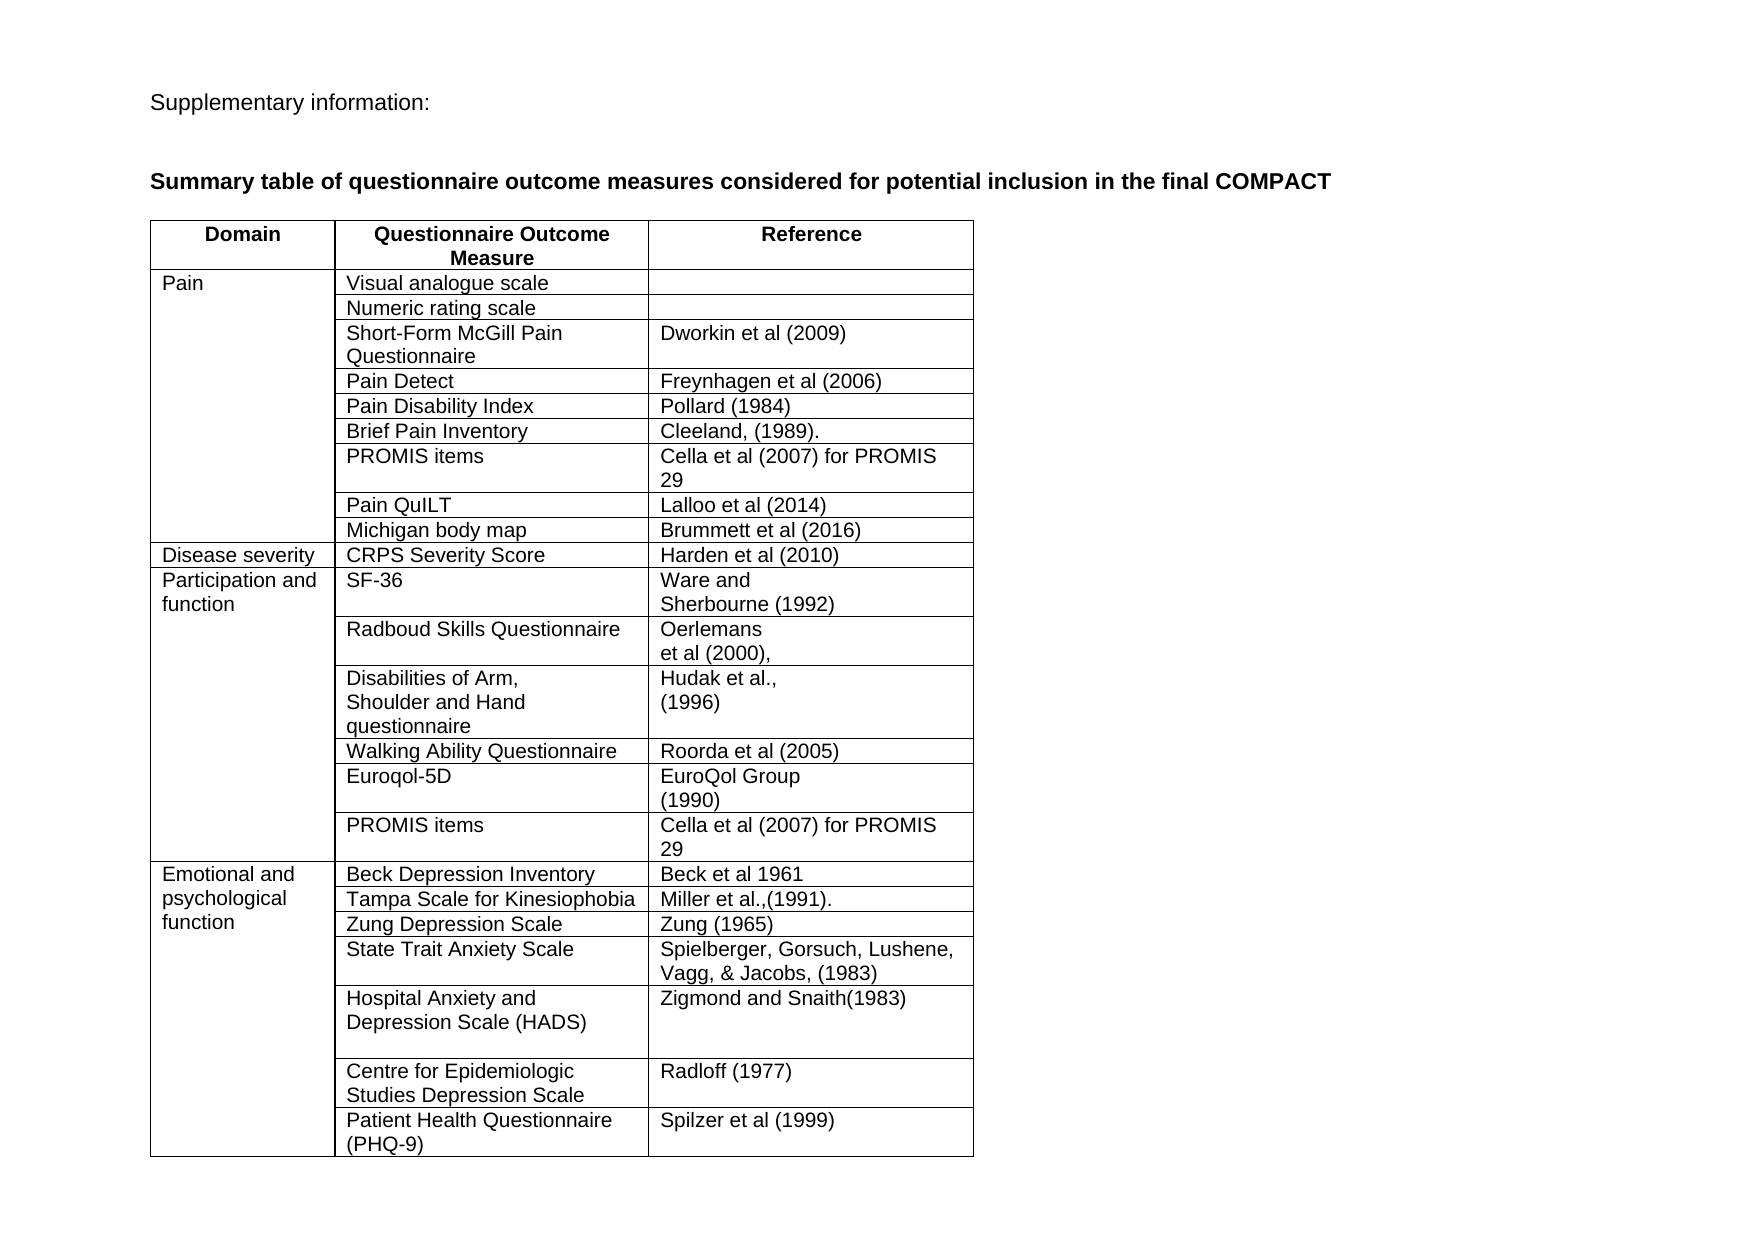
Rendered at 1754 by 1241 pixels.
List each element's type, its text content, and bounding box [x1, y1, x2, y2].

table_cell PROMIS items [336, 813, 648, 861]
table_cell Radloff (1977) [649, 1059, 973, 1107]
table_cell Miller et al.,(1991). [649, 887, 973, 911]
table_cell Beck et al 1961 [649, 862, 973, 886]
table_cell Hudak et al., (1996) [649, 666, 973, 738]
table_cell Spilzer et al (1999) [649, 1108, 973, 1156]
table_cell Centre for Epidemiologic Studies Depression Scale [336, 1059, 648, 1107]
table_cell Numeric rating scale [336, 295, 648, 319]
table_header Reference [649, 221, 973, 269]
table_cell Brief Pain Inventory [336, 419, 648, 443]
table_cell Zung Depression Scale [336, 912, 648, 936]
table_cell Walking Ability Questionnaire [336, 739, 648, 763]
table_cell Brummett et al (2016) [649, 518, 973, 542]
table_cell Patient Health Questionnaire (PHQ-9) [336, 1108, 648, 1156]
table_cell Spielberger, Gorsuch, Lushene, Vagg, & Jacobs, (1983) [649, 937, 973, 985]
table_cell Visual analogue scale [336, 270, 648, 294]
table_cell Beck Depression Inventory [336, 862, 648, 886]
table_cell Cella et al (2007) for PROMIS 29 [649, 813, 973, 861]
table_cell [649, 295, 973, 319]
table_cell Pain [151, 270, 334, 542]
table_cell Participation and function [151, 568, 334, 861]
table_cell Harden et al (2010) [649, 543, 973, 567]
table_cell Short-Form McGill Pain Questionnaire [336, 320, 648, 368]
table_cell Radboud Skills Questionnaire [336, 617, 648, 665]
table_cell Zung (1965) [649, 912, 973, 936]
table_cell Roorda et al (2005) [649, 739, 973, 763]
table_cell Zigmond and Snaith(1983) [649, 986, 973, 1058]
table_cell Emotional and psychological function [151, 862, 334, 1156]
table_cell Pollard (1984) [649, 394, 973, 418]
table_cell Pain Disability Index [336, 394, 648, 418]
table_cell Lalloo et al (2014) [649, 493, 973, 517]
table_cell PROMIS items [336, 444, 648, 492]
table_header Questionnaire Outcome Measure [336, 221, 648, 269]
table_cell Disease severity [151, 543, 334, 567]
table_cell State Trait Anxiety Scale [336, 937, 648, 985]
table_cell CRPS Severity Score [336, 543, 648, 567]
table_cell SF-36 [336, 568, 648, 616]
table_cell Disabilities of Arm, Shoulder and Hand questionnaire [336, 666, 648, 738]
table_cell EuroQol Group (1990) [649, 764, 973, 812]
table_cell Hospital Anxiety and Depression Scale (HADS) [336, 986, 648, 1058]
table_cell Tampa Scale for Kinesiophobia [336, 887, 648, 911]
table_cell Freynhagen et al (2006) [649, 369, 973, 393]
table_cell Ware and Sherbourne (1992) [649, 568, 973, 616]
text Summary table of questionnaire outcome measures considered for potential inclusion in the final COMPACT [150, 168, 1604, 194]
table_cell Dworkin et al (2009) [649, 320, 973, 368]
text Supplementary information: [150, 89, 1604, 115]
table_cell Pain Detect [336, 369, 648, 393]
table_cell Euroqol-5D [336, 764, 648, 812]
table_cell Oerlemans et al (2000), [649, 617, 973, 665]
table_cell Cleeland, (1989). [649, 419, 973, 443]
table_cell Pain QuILT [336, 493, 648, 517]
table_cell Cella et al (2007) for PROMIS 29 [649, 444, 973, 492]
table_cell Michigan body map [336, 518, 648, 542]
table_cell [649, 270, 973, 294]
table_header Domain [151, 221, 334, 269]
